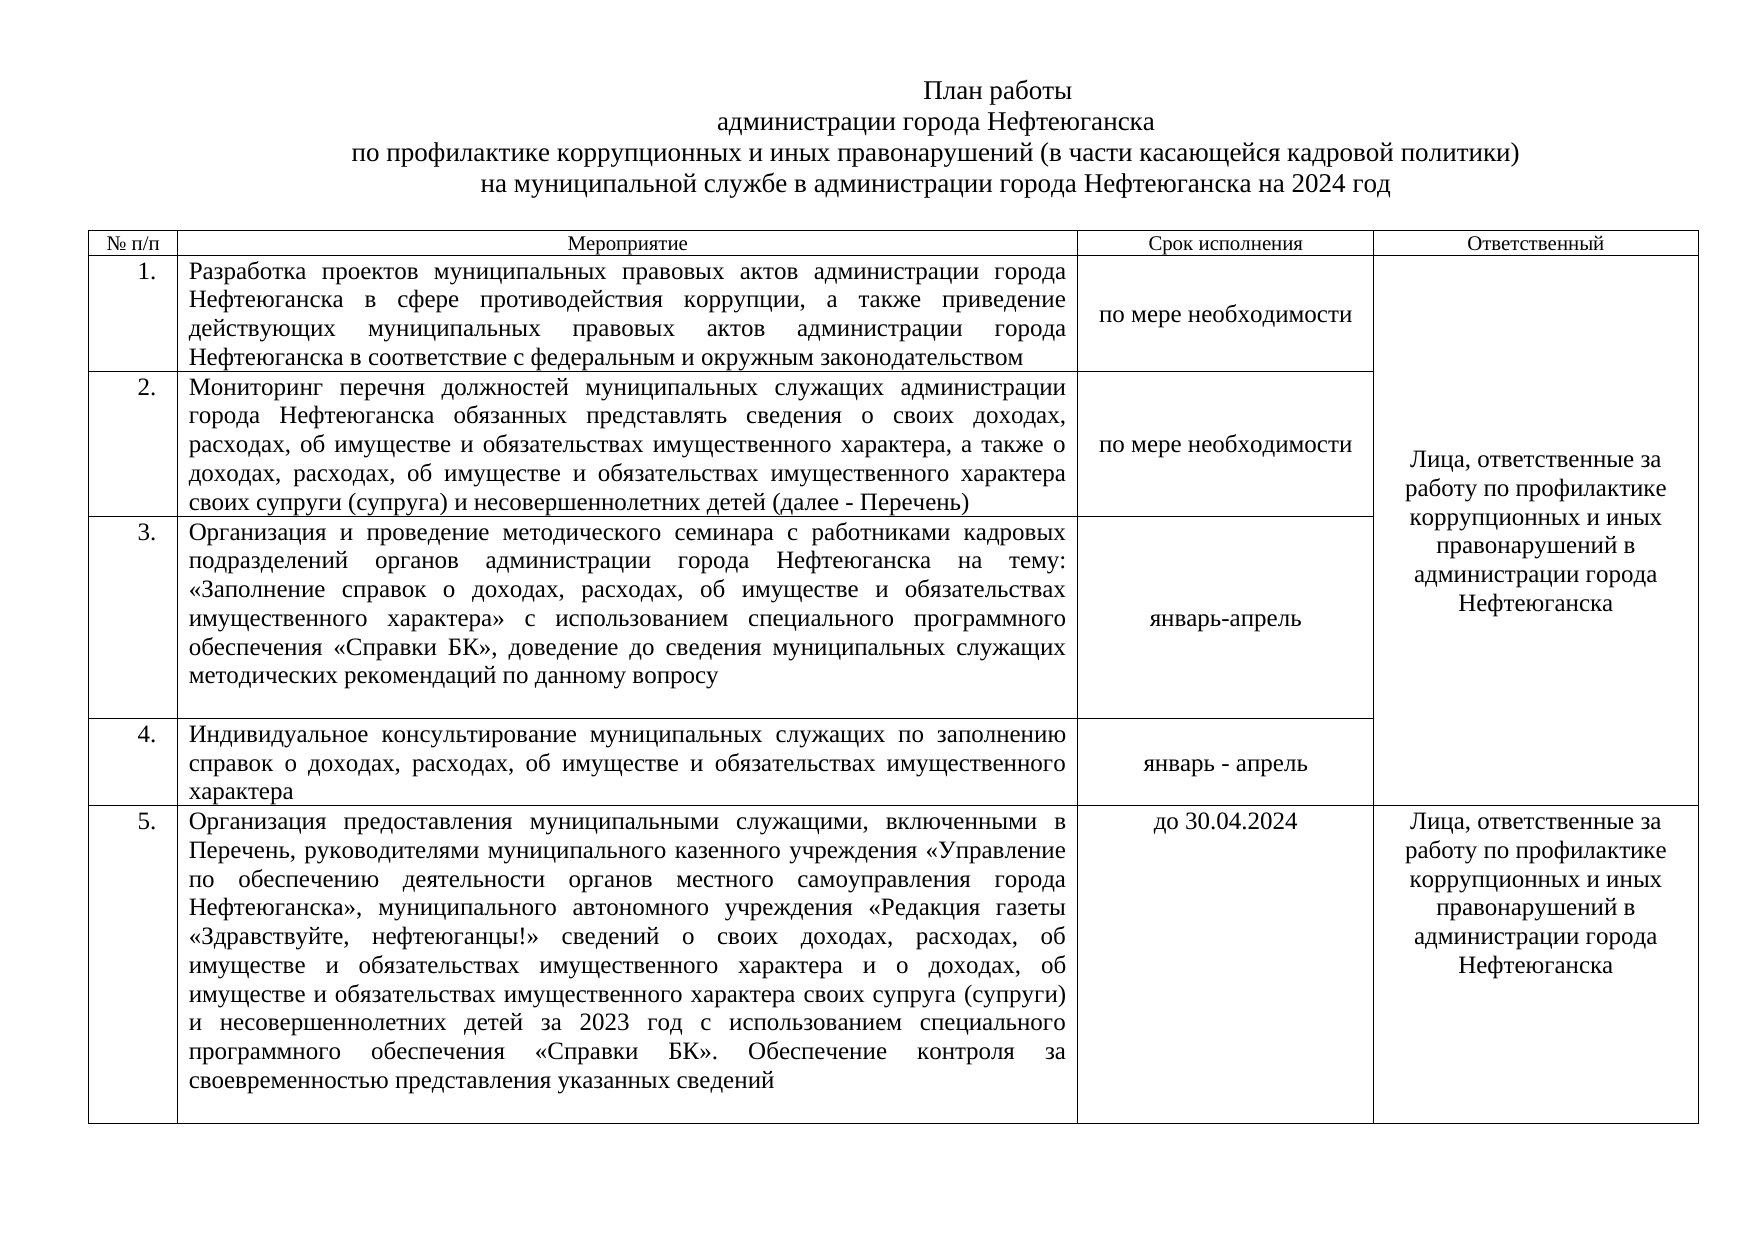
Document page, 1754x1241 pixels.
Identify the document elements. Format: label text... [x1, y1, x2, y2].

table_header Мероприятие [178, 231, 1077, 255]
table_cell по мере необходимости [1078, 372, 1373, 516]
text администрации города Нефтеюганска по профилактике коррупционных и иных правонарушений (в части касающейся кадровой политики) на муниципальной службе в администрации города Нефтеюганска на 2024 год [177, 105, 1695, 198]
table_cell по мере необходимости [1078, 256, 1373, 371]
table_header № п/п [89, 231, 177, 255]
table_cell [1374, 806, 1698, 1122]
table_cell Лица, ответственные за работу по профилактике коррупционных и иных правонарушений в администрации города Нефтеюганска [1374, 256, 1698, 805]
table_cell Разработка проектов муниципальных правовых актов администрации города Нефтеюганска в сфере противодействия коррупции, а также приведение действующих муниципальных правовых актов администрации города Нефтеюганска в соответствие с федеральным и окружным законодательством [178, 256, 1077, 371]
text План работы [923, 74, 1695, 105]
table_cell [89, 806, 177, 1122]
table_cell [89, 719, 177, 805]
table_cell [89, 256, 177, 371]
table_cell Организация и проведение методического семинара с работниками кадровых подразделений органов администрации города Нефтеюганска на тему: «Заполнение справок о доходах, расходах, об имуществе и обязательствах имущественного характера» с использованием специального программного обеспечения «Справки БК», доведение до сведения муниципальных служащих методических рекомендаций по данному вопросу [178, 517, 1077, 718]
table_cell Мониторинг перечня должностей муниципальных служащих администрации города Нефтеюганска обязанных представлять сведения о своих доходах, расходах, об имуществе и обязательствах имущественного характера, а также о доходах, расходах, об имуществе и обязательствах имущественного характера своих супруги (супруга) и несовершеннолетних детей (далее - Перечень) [178, 372, 1077, 516]
table_cell [89, 372, 177, 516]
table_header Срок исполнения [1078, 231, 1373, 255]
table_cell [89, 517, 177, 718]
table_cell до 30.04.2024 [1078, 806, 1373, 1122]
table_cell Организация предоставления муниципальными служащими, включенными в Перечень, руководителями муниципального казенного учреждения «Управление по обеспечению деятельности органов местного самоуправления города Нефтеюганска», муниципального автономного учреждения «Редакция газеты «Здравствуйте, нефтеюганцы!» сведений о своих доходах, расходах, об имуществе и обязательствах имущественного характера и о доходах, об имуществе и обязательствах имущественного характера своих супруга (супруги) и несовершеннолетних детей за 2023 год с использованием специального программного обеспечения «Справки БК». Обеспечение контроля за своевременностью представления указанных сведений [178, 806, 1077, 1122]
table_cell январь - апрель [1078, 719, 1373, 805]
table_cell Индивидуальное консультирование муниципальных служащих по заполнению справок о доходах, расходах, об имуществе и обязательствах имущественного характера [178, 719, 1077, 805]
table_cell январь-апрель [1078, 517, 1373, 718]
table_header Ответственный [1374, 231, 1698, 255]
